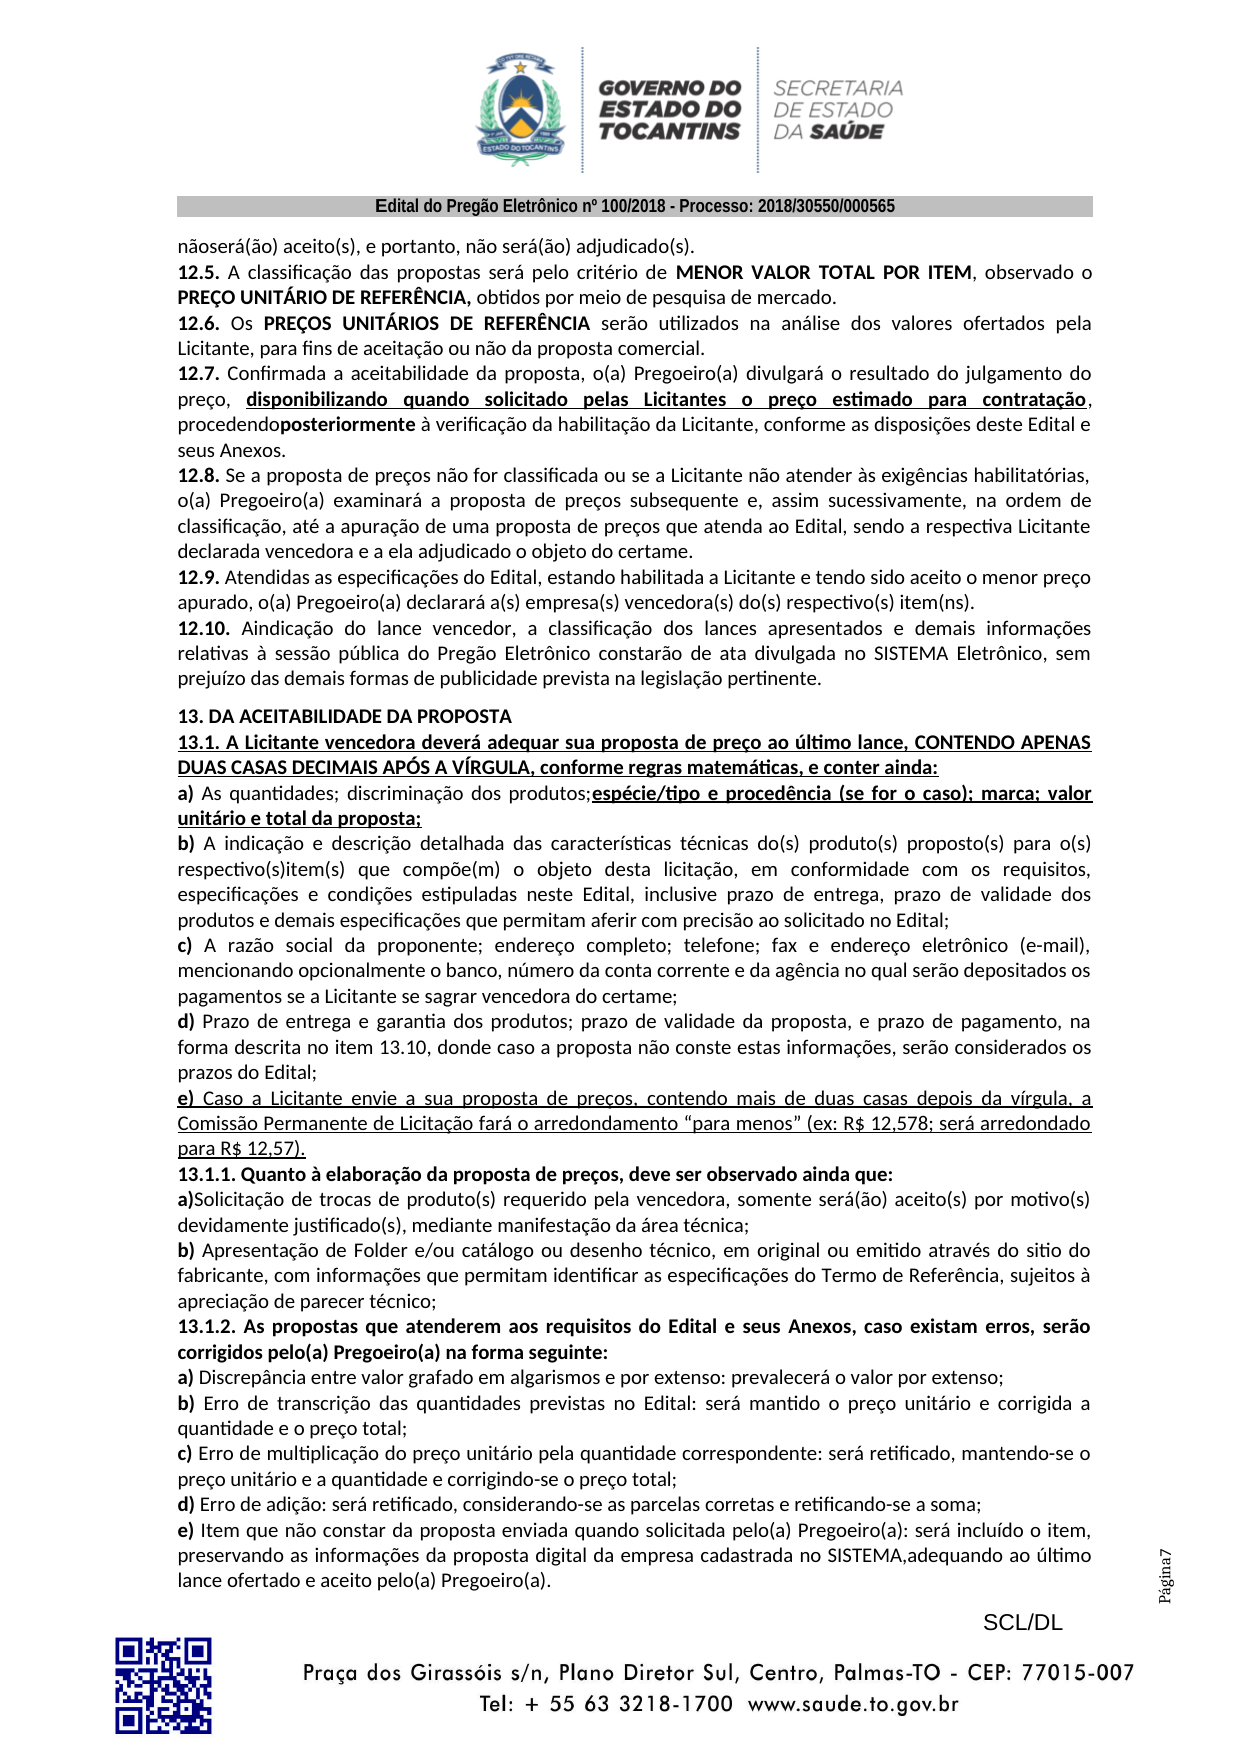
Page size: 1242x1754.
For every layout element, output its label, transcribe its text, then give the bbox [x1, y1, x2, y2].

text d) Erro de adição: será retificado, considerando-se as parcelas corretas e retificando-se a soma; [177, 1491, 1093, 1517]
text c) A razão social da proponente; endereço completo; telefone; fax e endereço eletrônico (e-mail), mencionando opcionalmente o banco, número da conta corrente e da agência no qual serão depositados os pagamentos se a Licitante se sagrar vencedora do certame; [177, 932, 1093, 1008]
text 13. DA ACEITABILIDADE DA PROPOSTA [177, 703, 1093, 729]
text b) A indicação e descrição detalhada das características técnicas do(s) produto(s) proposto(s) para o(s) respectivo(s)item(s) que compõe(m) o objeto desta licitação, em conformidade com os requisitos, especificações e condições estipuladas neste Edital, inclusive prazo de entrega, prazo de validade dos produtos e demais especificações que permitam aferir com precisão ao solicitado no Edital; [177, 831, 1093, 932]
text 12.6. Os PREÇOS UNITÁRIOS DE REFERÊNCIA serão utilizados na análise dos valores ofertados pela Licitante, para fins de aceitação ou não da proposta comercial. [177, 310, 1093, 361]
picture [111, 1633, 1134, 1738]
text 13.1.2. As propostas que atenderem aos requisitos do Edital e seus Anexos, caso existam erros, serão corrigidos pelo(a) Pregoeiro(a) na forma seguinte: [177, 1313, 1093, 1364]
text e) Item que não constar da proposta enviada quando solicitada pelo(a) Pregoeiro(a): será incluído o item, preservando as informações da proposta digital da empresa cadastrada no SISTEMA,adequando ao último lance ofertado e aceito pelo(a) Pregoeiro(a). [177, 1517, 1093, 1593]
text a) As quantidades; discriminação dos produtos;espécie/tipo e procedência (se for o caso); marca; valor unitário e total da proposta; [177, 780, 1093, 831]
text a) Discrepância entre valor grafado em algarismos e por extenso: prevalecerá o valor por extenso; [177, 1364, 1093, 1390]
text e) Caso a Licitante envie a sua proposta de preços, contendo mais de duas casas depois da vírgula, a Comissão Permanente de Licitação fará o arredondamento “para menos” (ex: R$ 12,578; será arredondado para R$ 12,57). [177, 1108, 1093, 1161]
text b) Apresentação de Folder e/ou catálogo ou desenho técnico, em original ou emitido através do sitio do fabricante, com informações que permitam identificar as especificações do Termo de Referência, sujeitos à apreciação de parecer técnico; [177, 1237, 1093, 1313]
text 12.7. Confirmada a aceitabilidade da proposta, o(a) Pregoeiro(a) divulgará o resultado do julgamento do preço, disponibilizando quando solicitado pelas Licitantes o preço estimado para contratação, procedendoposteriormente à verificação da habilitação da Licitante, conforme as disposições deste Edital e seus Anexos. [177, 361, 1093, 462]
text 13.1.1. Quanto à elaboração da proposta de preços, deve ser observado ainda que: [177, 1161, 1093, 1186]
text e) Caso a Licitante envie a sua proposta de preços, contendo mais de duas casas depois da vírgula, a Comissão Permanente de Licitação fará o arredondamento “para menos” (ex: R$ 12,578; será arredondado para R$ 12,57). [177, 1085, 1093, 1106]
text b) Erro de transcrição das quantidades previstas no Edital: será mantido o preço unitário e corrigida a quantidade e o preço total; [177, 1390, 1093, 1441]
text a)Solicitação de trocas de produto(s) requerido pela vencedora, somente será(ão) aceito(s) por motivo(s) devidamente justificado(s), mediante manifestação da área técnica; [177, 1186, 1093, 1237]
picture [291, 44, 1093, 175]
text 12.5. A classificação das propostas será pelo critério de MENOR VALOR TOTAL POR ITEM, observado o PREÇO UNITÁRIO DE REFERÊNCIA, obtidos por meio de pesquisa de mercado. [177, 259, 1093, 310]
text 13.1. A Licitante vencedora deverá adequar sua proposta de preço ao último lance, CONTENDO APENAS DUAS CASAS DECIMAIS APÓS A VÍRGULA, conforme regras matemáticas, e conter ainda: [177, 729, 1093, 780]
text 12.8. Se a proposta de preços não for classificada ou se a Licitante não atender às exigências habilitatórias, o(a) Pregoeiro(a) examinará a proposta de preços subsequente e, assim sucessivamente, na ordem de classificação, até a apuração de uma proposta de preços que atenda ao Edital, sendo a respectiva Licitante declarada vencedora e a ela adjudicado o objeto do certame. [177, 462, 1093, 564]
text d) Prazo de entrega e garantia dos produtos; prazo de validade da proposta, e prazo de pagamento, na forma descrita no item 13.10, donde caso a proposta não conste estas informações, serão considerados os prazos do Edital; [177, 1008, 1093, 1085]
text c) Erro de multiplicação do preço unitário pela quantidade correspondente: será retificado, mantendo-se o preço unitário e a quantidade e corrigindo-se o preço total; [177, 1441, 1093, 1491]
text 12.9. Atendidas as especificações do Edital, estando habilitada a Licitante e tendo sido aceito o menor preço apurado, o(a) Pregoeiro(a) declarará a(s) empresa(s) vencedora(s) do(s) respectivo(s) item(ns). [177, 564, 1093, 615]
text 12.10. Aindicação do lance vencedor, a classificação dos lances apresentados e demais informações relativas à sessão pública do Pregão Eletrônico constarão de ata divulgada no SISTEMA Eletrônico, sem prejuízo das demais formas de publicidade prevista na legislação pertinente. [177, 615, 1093, 691]
